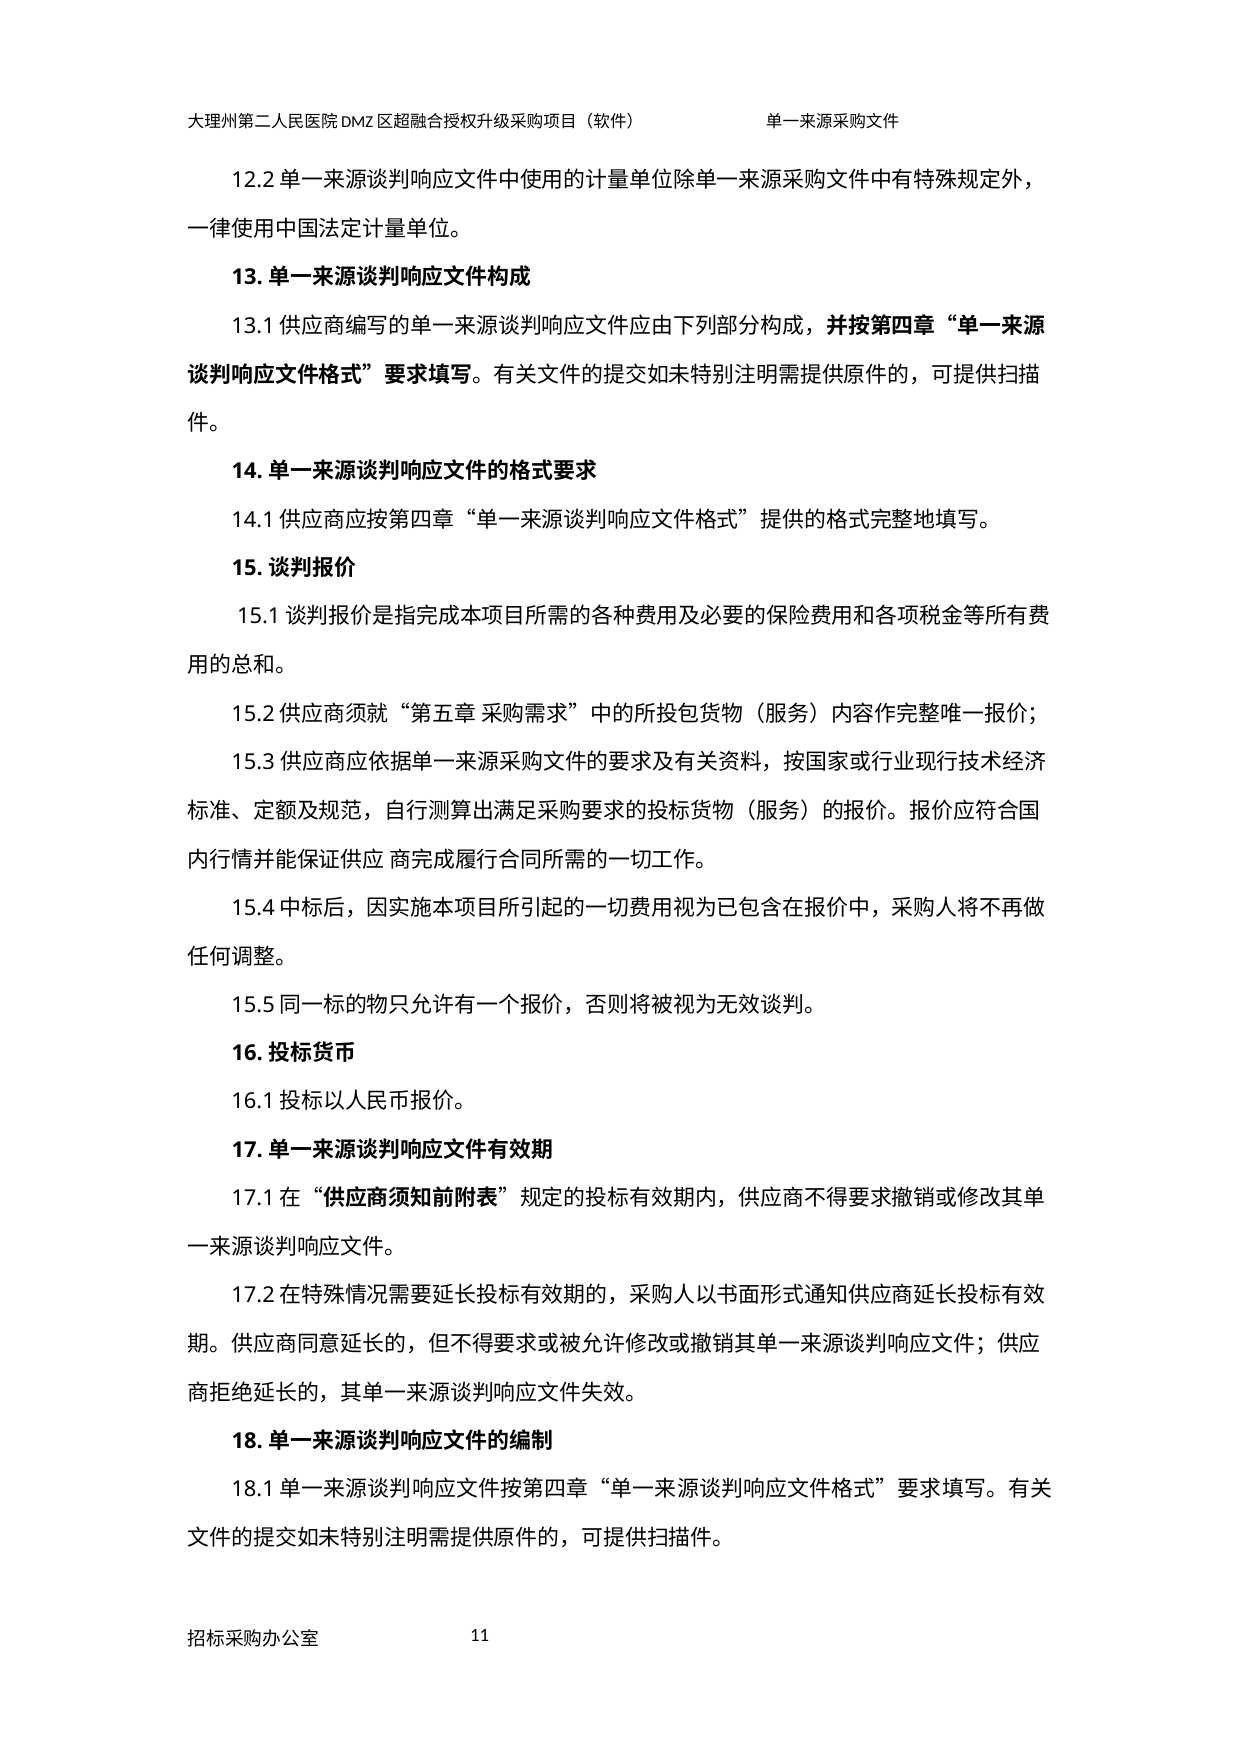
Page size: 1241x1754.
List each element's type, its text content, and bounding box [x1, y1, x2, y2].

text 15.1谈判报价是指完成本项目所需的各种费用及必要的保险费用和各项税金等所有费用的总和。 [187, 598, 1053, 679]
text 12.2单一来源谈判响应文件中使用的计量单位除单一来源采购文件中有特殊规定外，一律使用中国法定计量单位。 [187, 162, 1053, 243]
text 18.1单一来源谈判响应文件按第四章“单一来源谈判响应文件格式”要求填写。有关文件的提交如未特别注明需提供原件的，可提供扫描件。 [187, 1471, 1053, 1552]
text 15.4中标后，因实施本项目所引起的一切费用视为已包含在报价中，采购人将不再做任何调整。 [187, 889, 1053, 971]
text 17.1在“供应商须知前附表”规定的投标有效期内，供应商不得要求撤销或修改其单一来源谈判响应文件。 [187, 1180, 1053, 1261]
text 13.1供应商编写的单一来源谈判响应文件应由下列部分构成，并按第四章“单一来源谈判响应文件格式”要求填写。有关文件的提交如未特别注明需提供原件的，可提供扫描件。 [187, 307, 1053, 437]
text 16. 投标货币 [187, 1035, 1053, 1067]
text 13. 单一来源谈判响应文件构成 [187, 259, 1053, 292]
text 15. 谈判报价 [187, 550, 1053, 582]
text 14. 单一来源谈判响应文件的格式要求 [187, 453, 1053, 486]
text 14.1供应商应按第四章“单一来源谈判响应文件格式”提供的格式完整地填写。 [187, 502, 1053, 534]
text 16.1投标以人民币报价。 [187, 1083, 1053, 1116]
text 18. 单一来源谈判响应文件的编制 [187, 1423, 1053, 1455]
text 15.3 供应商应依据单一来源采购文件的要求及有关资料，按国家或行业现行技术经济标准、定额及规范，自行测算出满足采购要求的投标货物（服务）的报价。报价应符合国内行情并能保证供应 商完成履行合同所需的一切工作。 [187, 744, 1053, 874]
text 17.2在特殊情况需要延长投标有效期的，采购人以书面形式通知供应商延长投标有效期。供应商同意延长的，但不得要求或被允许修改或撤销其单一来源谈判响应文件；供应商拒绝延长的，其单一来源谈判响应文件失效。 [187, 1277, 1053, 1407]
text 17. 单一来源谈判响应文件有效期 [187, 1132, 1053, 1164]
text 15.2供应商须就“第五章 采购需求”中的所投包货物（服务）内容作完整唯一报价； [187, 695, 1053, 728]
text 15.5同一标的物只允许有一个报价，否则将被视为无效谈判。 [187, 987, 1053, 1019]
